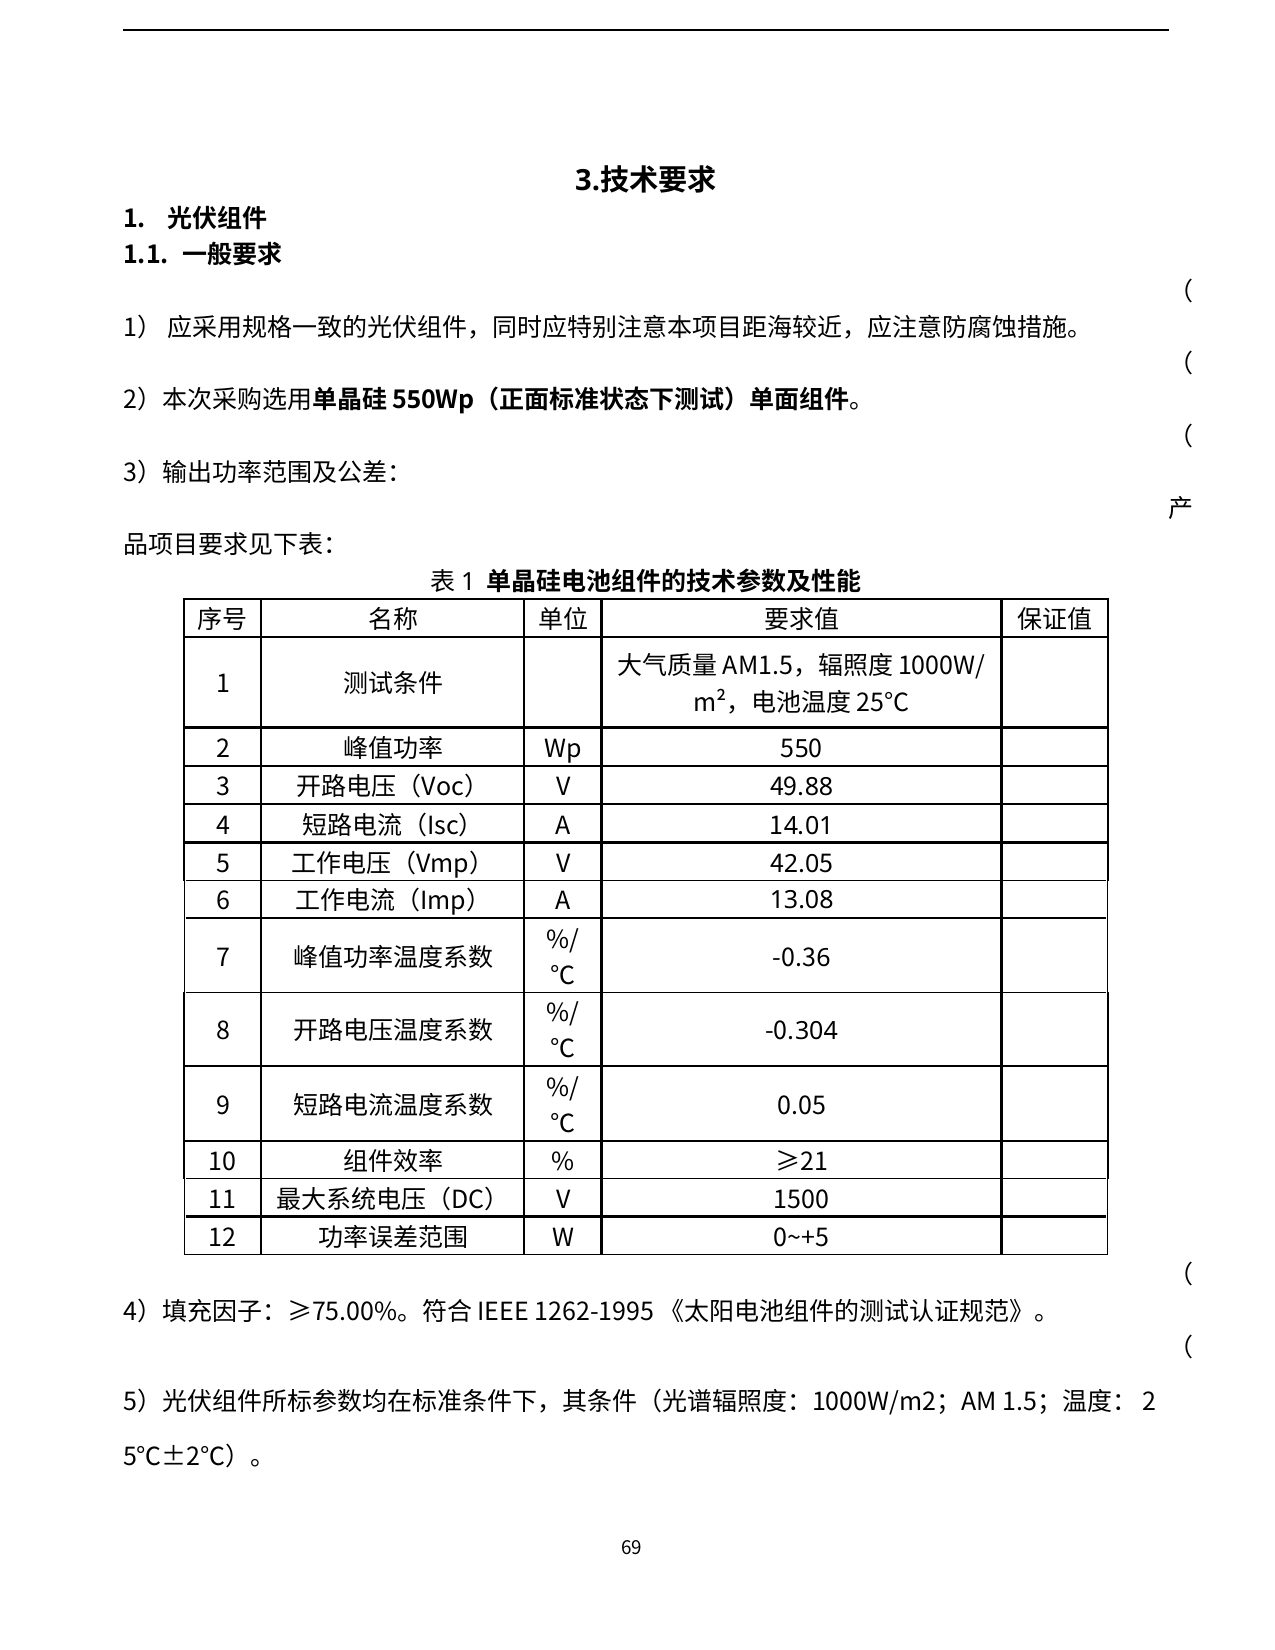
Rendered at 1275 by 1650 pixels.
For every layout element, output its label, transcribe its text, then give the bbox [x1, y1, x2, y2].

table_cell % [525, 1142, 600, 1178]
text 产品项目要求见下表： [123, 489, 1169, 561]
table_cell 11 [185, 1179, 260, 1215]
table_header 单位 [525, 600, 600, 636]
table_cell 3 [185, 767, 260, 803]
table_cell 峰值功率温度系数 [262, 919, 523, 992]
table_cell 9 [185, 1067, 260, 1140]
table_cell 大气质量AM1.5，辐照度1000W/m²，电池温度25°C [603, 638, 1000, 726]
text （2）本次采购选用单晶硅550Wp（正面标准状态下测试）单面组件。 [123, 344, 1169, 416]
table_cell -0.36 [603, 919, 1000, 992]
text （1） 应采用规格一致的光伏组件，同时应特别注意本项目距海较近，应注意防腐蚀措施。 [123, 271, 1169, 344]
table_cell [1003, 767, 1107, 803]
table_cell %/℃ [525, 993, 600, 1065]
table_cell 最大系统电压（DC） [262, 1179, 523, 1215]
table_cell Wp [525, 729, 600, 765]
text （5）光伏组件所标参数均在标准条件下，其条件（光谱辐照度：1000W/m2；AM 1.5；温度： 25℃±2℃）。 [123, 1327, 1169, 1472]
table_cell 功率误差范围 [262, 1218, 523, 1254]
table_cell [1003, 917, 1107, 992]
table_cell [1003, 844, 1107, 880]
table_cell [1003, 1178, 1107, 1215]
table_cell 组件效率 [262, 1142, 523, 1178]
table_cell 工作电流（Imp） [262, 881, 523, 917]
table_cell [1003, 1215, 1107, 1254]
table_cell 0.05 [603, 1067, 1000, 1140]
table_cell [1003, 992, 1107, 1065]
table_cell 测试条件 [262, 638, 523, 726]
table_cell 7 [185, 918, 260, 992]
text （3）输出功率范围及公差： [123, 416, 1169, 489]
table_cell 10 [185, 1142, 260, 1178]
table_cell -0.304 [603, 993, 1000, 1065]
table_cell V [525, 1179, 600, 1215]
table_cell [1003, 638, 1107, 726]
table_cell [1003, 805, 1107, 841]
table_cell [1003, 729, 1107, 765]
table_cell 短路电流温度系数 [262, 1067, 523, 1140]
table_header 保证值 [1003, 600, 1107, 636]
table_cell V [525, 767, 600, 803]
table_cell %/℃ [525, 1067, 600, 1140]
table_header 序号 [185, 600, 260, 636]
text 3.技术要求 [123, 156, 1169, 199]
table_cell 14.01 [603, 805, 1000, 841]
text （4）填充因子：≥75.00%。符合IEEE 1262-1995 《太阳电池组件的测试认证规范》。 [123, 1255, 1169, 1327]
table_cell 5 [185, 844, 260, 880]
table_cell 0~+5 [603, 1218, 1000, 1254]
table_cell A [525, 881, 600, 917]
text 表 1 单晶硅电池组件的技术参数及性能 [123, 561, 1169, 597]
table_cell 8 [185, 993, 260, 1065]
table_header 名称 [262, 600, 523, 636]
table_cell [1003, 880, 1107, 917]
table_cell 550 [603, 729, 1000, 765]
table_cell 2 [185, 729, 260, 765]
table_cell [1003, 1142, 1107, 1178]
table_cell 4 [185, 805, 260, 841]
table_cell [525, 638, 600, 726]
table_cell 工作电压（Vmp） [262, 844, 523, 880]
table_cell 短路电流（Isc） [262, 805, 523, 841]
table_cell A [525, 805, 600, 841]
list 光伏组件 [123, 199, 1169, 235]
table_cell 42.05 [603, 844, 1000, 880]
list 一般要求 [123, 235, 1169, 271]
table_cell 6 [185, 881, 260, 917]
table_cell %/℃ [525, 919, 600, 992]
table_cell 峰值功率 [262, 729, 523, 765]
table_cell 12 [185, 1216, 260, 1254]
table_cell 1 [185, 638, 260, 726]
table_cell [1003, 1067, 1107, 1140]
table_header 要求值 [603, 600, 1000, 636]
table_cell 开路电压（Voc） [262, 767, 523, 803]
table_cell V [525, 844, 600, 880]
table_cell 开路电压温度系数 [262, 993, 523, 1065]
table_cell W [525, 1218, 600, 1254]
table_cell 13.08 [603, 881, 1000, 917]
table_cell ≥21 [603, 1142, 1000, 1178]
table_cell 49.88 [603, 767, 1000, 803]
table_cell 1500 [603, 1179, 1000, 1215]
